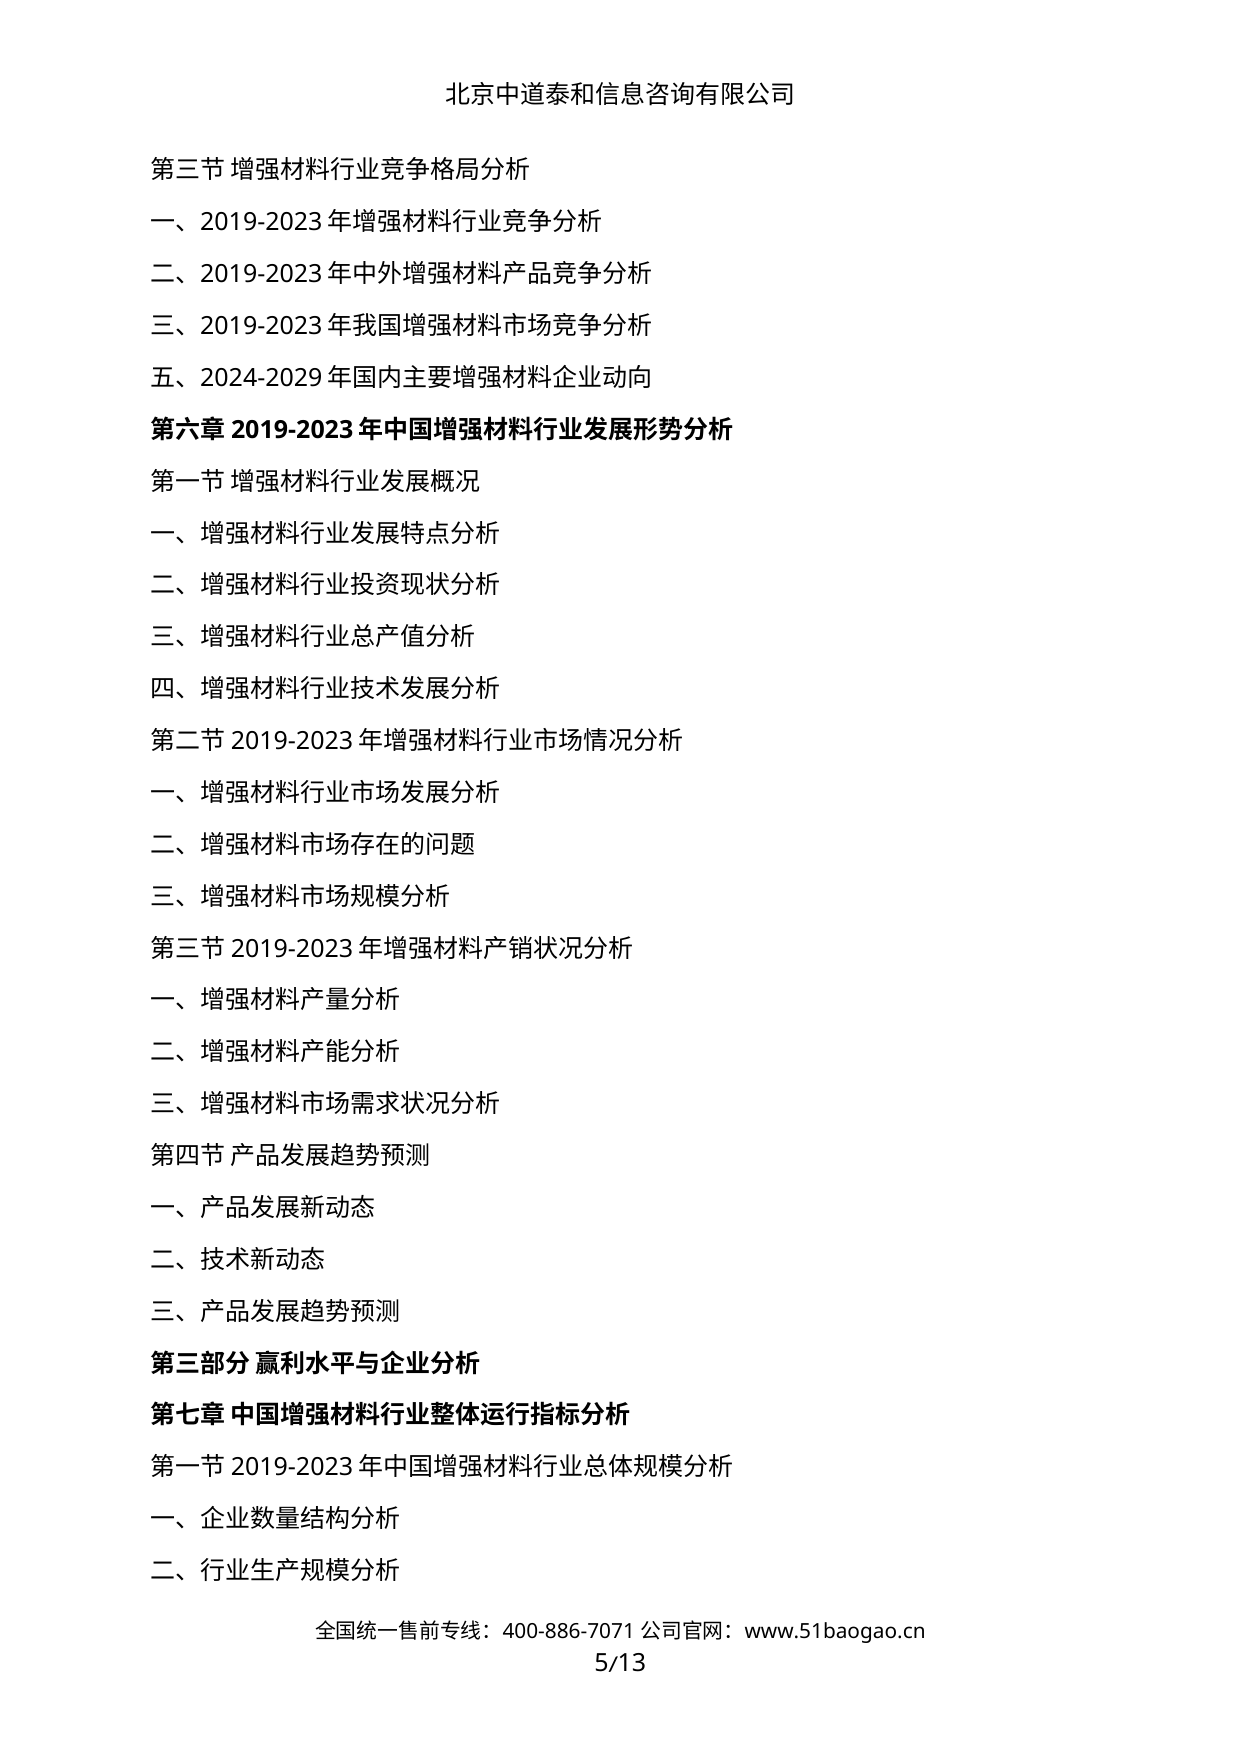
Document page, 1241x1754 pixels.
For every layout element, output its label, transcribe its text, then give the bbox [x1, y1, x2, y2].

text 二、增强材料行业投资现状分析 [150, 565, 1090, 601]
text 一、增强材料产量分析 [150, 980, 1090, 1016]
text 一、企业数量结构分析 [150, 1499, 1090, 1535]
text 第三部分 赢利水平与企业分析 [150, 1343, 1090, 1379]
text 二、增强材料产能分析 [150, 1032, 1090, 1068]
text 一、增强材料行业发展特点分析 [150, 513, 1090, 549]
text 第二节 2019-2023年增强材料行业市场情况分析 [150, 721, 1090, 757]
text 二、2019-2023年中外增强材料产品竞争分析 [150, 254, 1090, 290]
text 第七章 中国增强材料行业整体运行指标分析 [150, 1395, 1090, 1431]
text 第一节 增强材料行业发展概况 [150, 461, 1090, 497]
text 二、技术新动态 [150, 1239, 1090, 1276]
text 四、增强材料行业技术发展分析 [150, 669, 1090, 705]
text 三、增强材料行业总产值分析 [150, 617, 1090, 653]
text 第三节 增强材料行业竞争格局分析 [150, 150, 1090, 186]
text 第三节 2019-2023年增强材料产销状况分析 [150, 928, 1090, 964]
text 一、产品发展新动态 [150, 1187, 1090, 1224]
text 第一节 2019-2023年中国增强材料行业总体规模分析 [150, 1447, 1090, 1483]
text 五、2024-2029年国内主要增强材料企业动向 [150, 357, 1090, 394]
text 一、增强材料行业市场发展分析 [150, 772, 1090, 809]
text 三、2019-2023年我国增强材料市场竞争分析 [150, 306, 1090, 342]
text 一、2019-2023年增强材料行业竞争分析 [150, 202, 1090, 238]
text 三、增强材料市场需求状况分析 [150, 1084, 1090, 1120]
text 第四节 产品发展趋势预测 [150, 1136, 1090, 1172]
text 二、增强材料市场存在的问题 [150, 824, 1090, 861]
text 三、产品发展趋势预测 [150, 1291, 1090, 1327]
text 三、增强材料市场规模分析 [150, 876, 1090, 912]
text 第六章 2019-2023年中国增强材料行业发展形势分析 [150, 409, 1090, 446]
text 二、行业生产规模分析 [150, 1551, 1090, 1587]
